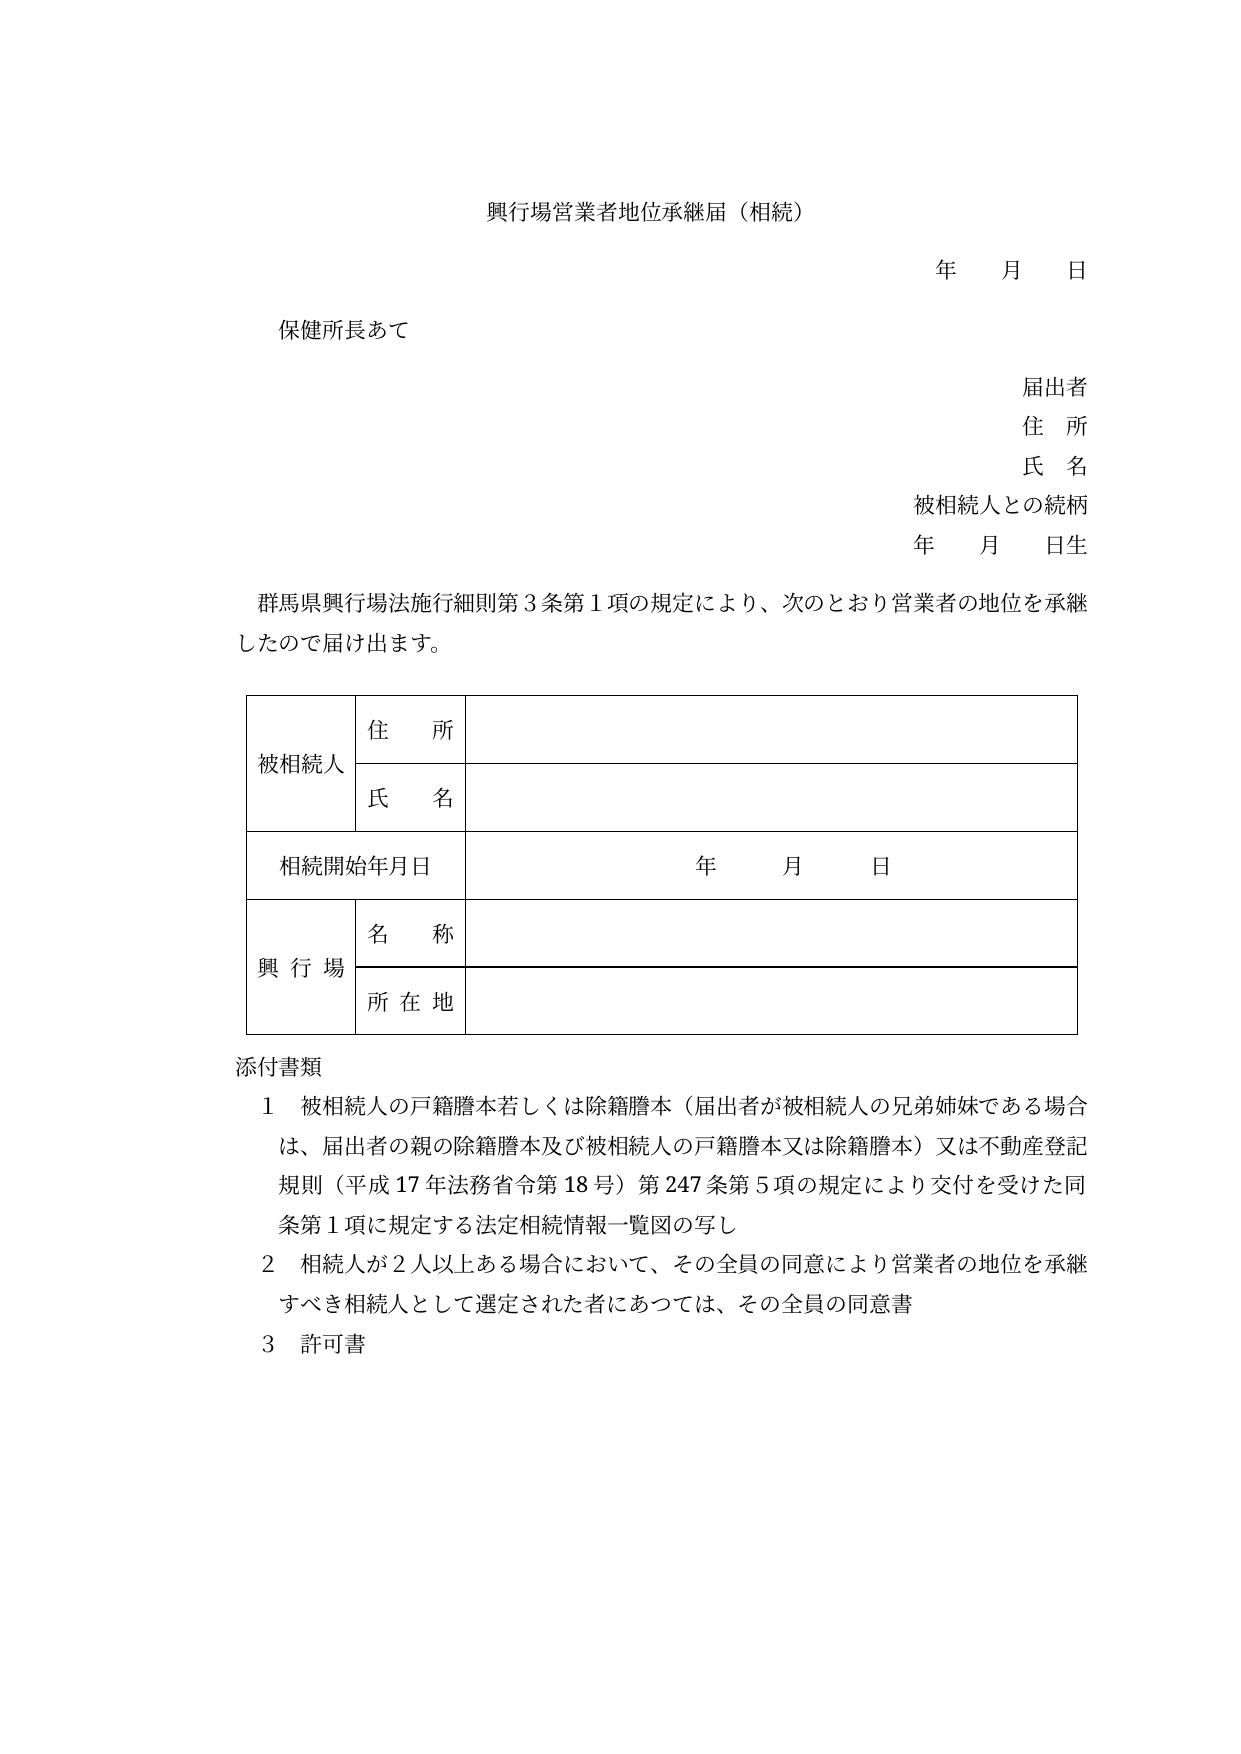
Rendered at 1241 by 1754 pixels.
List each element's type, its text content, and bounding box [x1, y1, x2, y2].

text ２ 相続人が２人以上ある場合において、その全員の同意により営業者の地位を承継すべき相続人として選定された者にあつては、その全員の同意書 [213, 1243, 1088, 1323]
table_cell 興行場 [247, 900, 355, 1034]
table_cell [466, 900, 1077, 966]
text 保健所長あて [213, 310, 1088, 349]
text 添付書類 [213, 1046, 1088, 1085]
table_cell [466, 968, 1077, 1034]
table_header [466, 696, 1077, 763]
text ３ 許可書 [213, 1323, 1088, 1362]
table_cell 年 月 日 [466, 832, 1077, 898]
text 年 月 日 [213, 249, 1088, 289]
text １ 被相続人の戸籍謄本若しくは除籍謄本（届出者が被相続人の兄弟姉妹である場合は、届出者の親の除籍謄本及び被相続人の戸籍謄本又は除籍謄本）又は不動産登記規則（平成17年法務省令第18号）第247条第５項の規定により交付を受けた同条第１項に規定する法定相続情報一覧図の写し [213, 1085, 1088, 1243]
table_cell 名称 [356, 900, 465, 966]
text 興行場営業者地位承継届（相続） [213, 191, 1088, 231]
table_cell 所在地 [356, 968, 465, 1034]
text 届出者 [213, 366, 1088, 406]
text 被相続人との続柄 [213, 485, 1088, 524]
text 氏 名 [213, 445, 1088, 485]
table_cell [466, 764, 1077, 831]
table_cell 相続開始年月日 [247, 832, 465, 898]
text 年 月 日生 [213, 524, 1088, 564]
table_header 被相続人 [247, 696, 355, 831]
text 群馬県興行場法施行細則第３条第１項の規定により、次のとおり営業者の地位を承継したので届け出ます。 [213, 583, 1088, 662]
text 住 所 [213, 406, 1088, 445]
table_cell 氏名 [356, 764, 465, 831]
table_header 住所 [356, 696, 465, 763]
